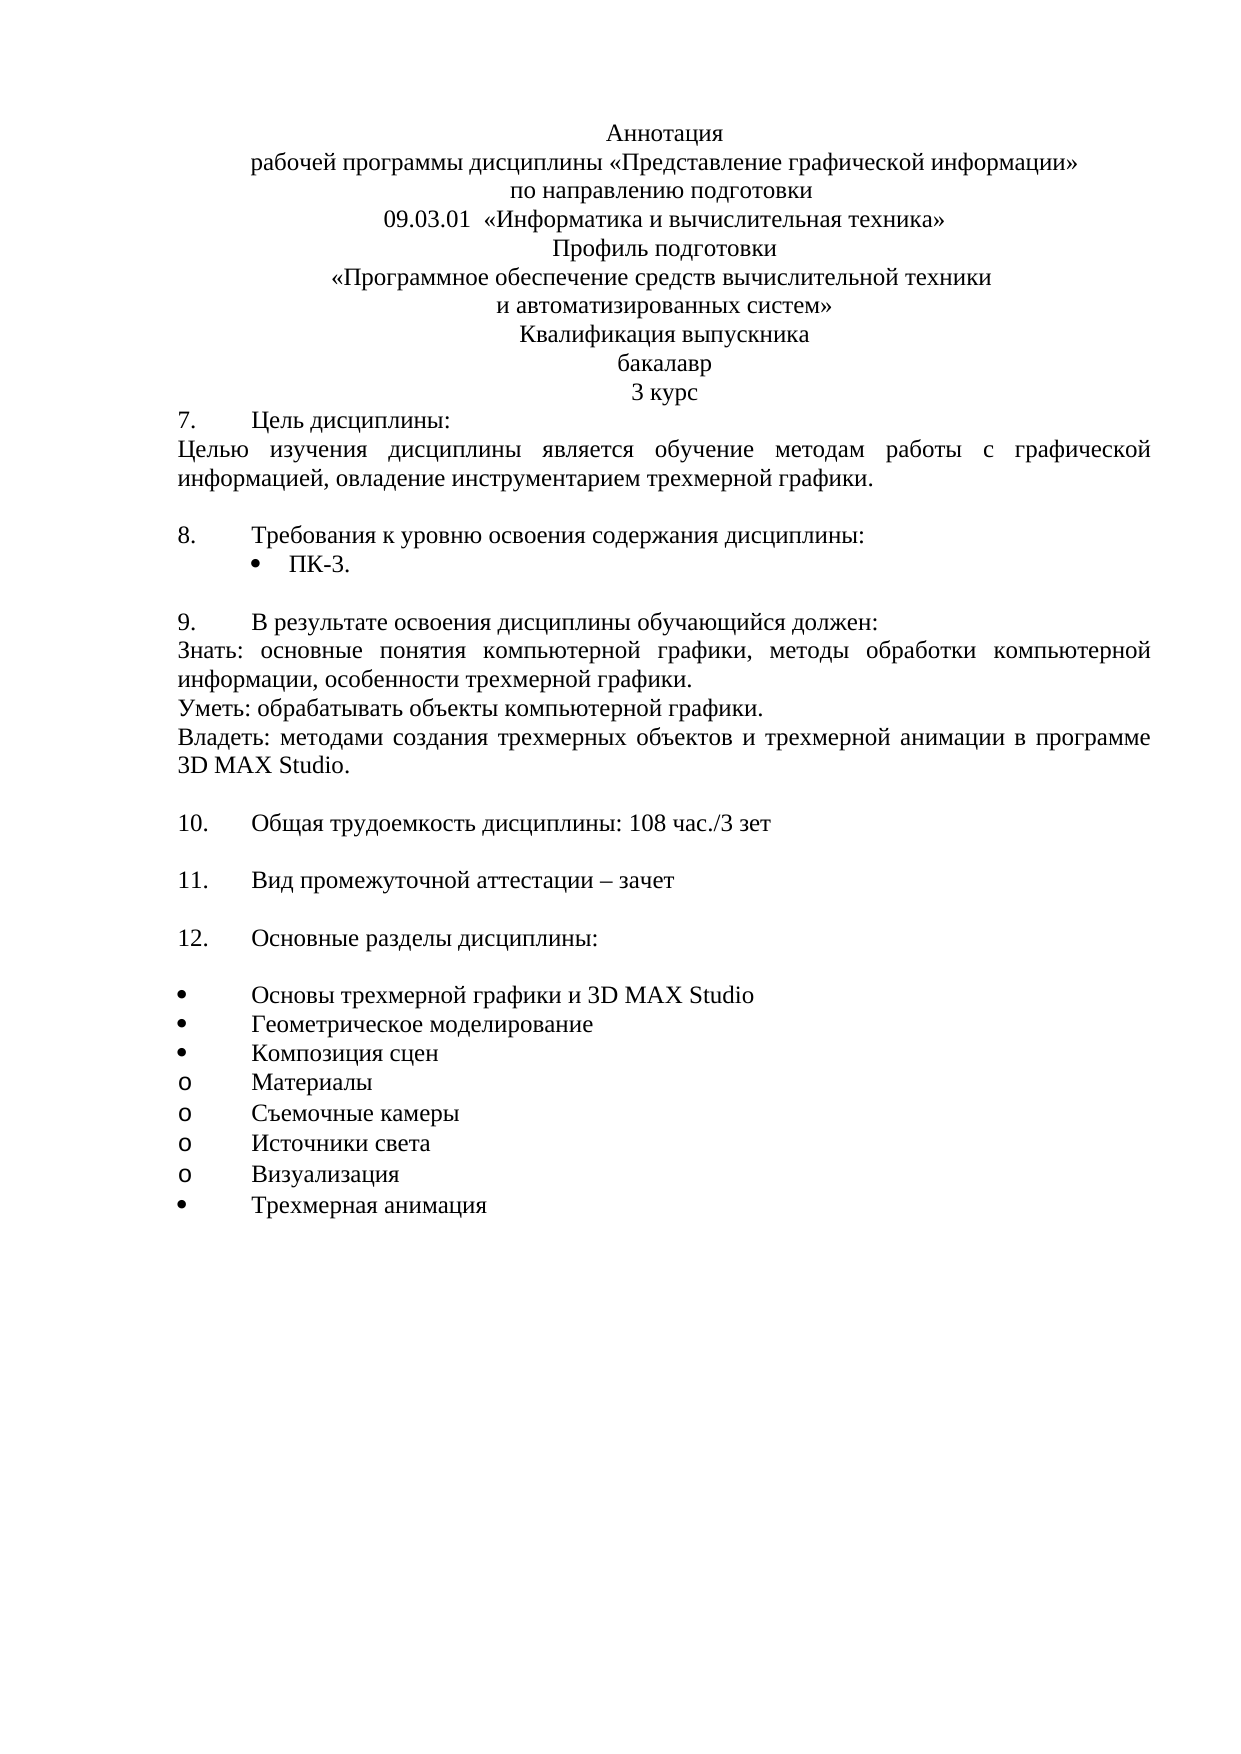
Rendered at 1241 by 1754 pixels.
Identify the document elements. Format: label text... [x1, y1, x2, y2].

list Требования к уровню освоения содержания дисциплины: [177, 521, 1152, 549]
text 3 курс [177, 377, 1152, 406]
list Трехмерная анимация [177, 1190, 1152, 1219]
list Визуализация [177, 1159, 1152, 1190]
list Целью изучения дисциплины является обучение методам работы с графической информацией, овладение инструментарием трехмерной графики. [177, 434, 1152, 492]
list Общая трудоемкость дисциплины: 108 час./3 зет [177, 808, 1152, 837]
list Вид промежуточной аттестации – зачет [177, 866, 1152, 894]
list Геометрическое моделирование [177, 1009, 1152, 1038]
text Уметь: обрабатывать объекты компьютерной графики. [177, 693, 1152, 722]
list Съемочные камеры [177, 1098, 1152, 1128]
list ПК-3. [251, 549, 1152, 578]
list Основные разделы дисциплины: [177, 923, 1152, 952]
list Основы трехмерной графики и 3D MAX Studio [177, 981, 1152, 1009]
text Аннотация рабочей программы дисциплины «Представление графической информации» по направлению подготовки 09.03.01 «Информатика и вычислительная техника» Профиль подготовки «Программное обеспечение средств вычислительной техники и автоматизированных систем» Квалификация выпускника бакалавр [177, 118, 1152, 377]
text Знать: основные понятия компьютерной графики, методы обработки компьютерной информации, особенности трехмерной графики. [177, 636, 1152, 693]
list В результате освоения дисциплины обучающийся должен: [177, 607, 1152, 636]
text Владеть: методами создания трехмерных объектов и трехмерной анимации в программе 3D MAX Studio. [177, 722, 1152, 779]
list Материалы [177, 1067, 1152, 1098]
list Цель дисциплины: [177, 406, 1152, 434]
list Композиция сцен [177, 1038, 1152, 1067]
list Источники света [177, 1128, 1152, 1159]
